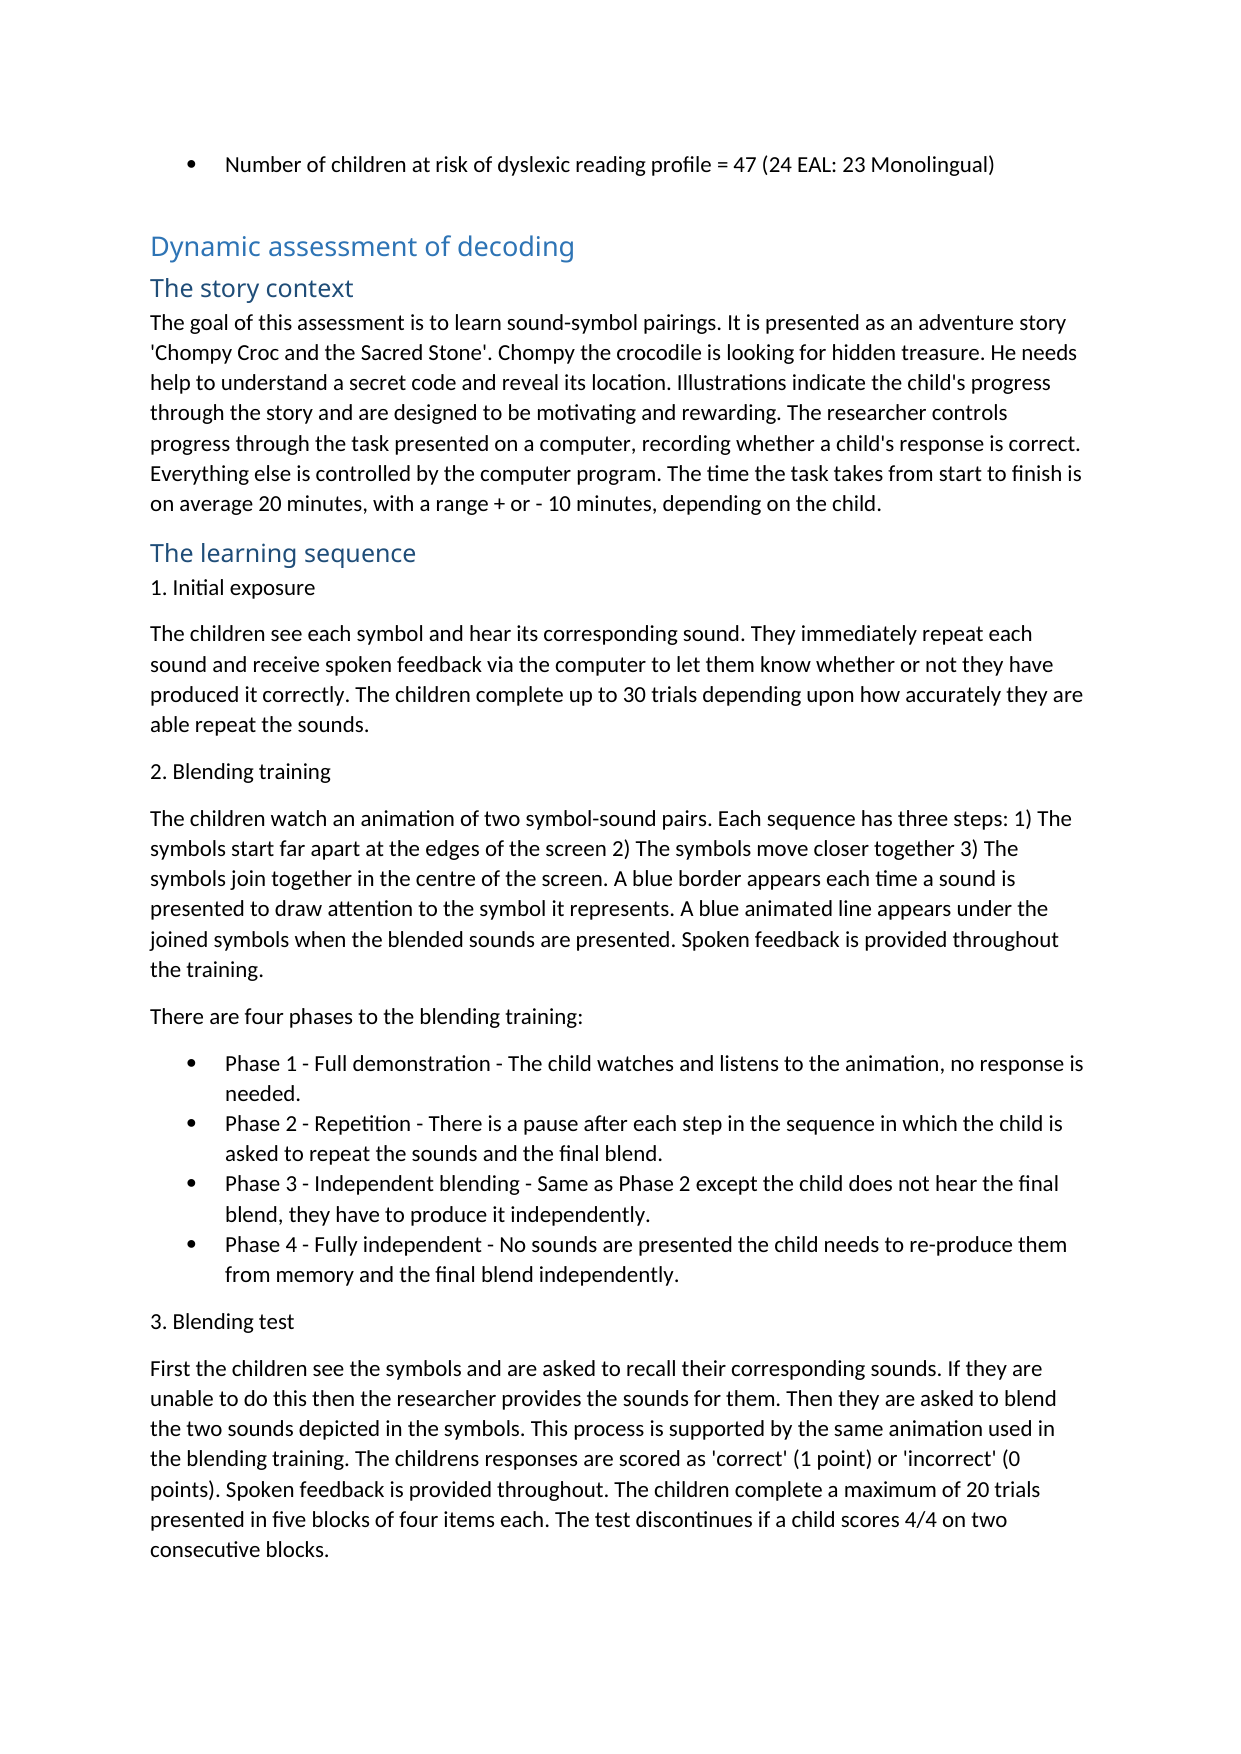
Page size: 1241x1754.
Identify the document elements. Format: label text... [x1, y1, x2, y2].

text 1. Initial exposure [150, 573, 1090, 601]
subtitle Dynamic assessment of decoding [150, 227, 1090, 264]
text The goal of this assessment is to learn sound-symbol pairings. It is presented as an adventure story 'Chompy Croc and the Sacred Stone'. Chompy the crocodile is looking for hidden treasure. He needs help to understand a secret code and reveal its location. Illustrations indicate the child's progress through the story and are designed to be motivating and rewarding. The researcher controls progress through the task presented on a computer, recording whether a child's response is correct. Everything else is controlled by the computer program. The time the task takes from start to finish is on average 20 minutes, with a range + or - 10 minutes, depending on the child. [150, 308, 1090, 517]
list Phase 2 - Repetition - There is a pause after each step in the sequence in which the child is asked to repeat the sounds and the final blend. [187, 1109, 1090, 1167]
subtitle The learning sequence [150, 536, 1090, 570]
text First the children see the symbols and are asked to recall their corresponding sounds. If they are unable to do this then the researcher provides the sounds for them. Then they are asked to blend the two sounds depicted in the symbols. This process is supported by the same animation used in the blending training. The childrens responses are scored as 'correct' (1 point) or 'incorrect' (0 points). Spoken feedback is provided throughout. The children complete a maximum of 20 trials presented in five blocks of four items each. The test discontinues if a child scores 4/4 on two consecutive blocks. [150, 1354, 1090, 1563]
list Phase 1 - Full demonstration - The child watches and listens to the animation, no response is needed. [187, 1049, 1090, 1107]
list Phase 3 - Independent blending - Same as Phase 2 except the child does not hear the final blend, they have to produce it independently. [187, 1169, 1090, 1228]
subtitle The story context [150, 271, 1090, 305]
list Phase 4 - Fully independent - No sounds are presented the child needs to re-produce them from memory and the final blend independently. [187, 1230, 1090, 1288]
list Number of children at risk of dyslexic reading profile = 47 (24 EAL: 23 Monolingual) [187, 150, 1090, 178]
text 2. Blending training [150, 757, 1090, 785]
text The children see each symbol and hear its corresponding sound. They immediately repeat each sound and receive spoken feedback via the computer to let them know whether or not they have produced it correctly. The children complete up to 30 trials depending upon how accurately they are able repeat the sounds. [150, 619, 1090, 738]
text There are four phases to the blending training: [150, 1002, 1090, 1030]
text The children watch an animation of two symbol-sound pairs. Each sequence has three steps: 1) The symbols start far apart at the edges of the screen 2) The symbols move closer together 3) The symbols join together in the centre of the screen. A blue border appears each time a sound is presented to draw attention to the symbol it represents. A blue animated line appears under the joined symbols when the blended sounds are presented. Spoken feedback is provided throughout the training. [150, 804, 1090, 983]
text 3. Blending test [150, 1307, 1090, 1335]
